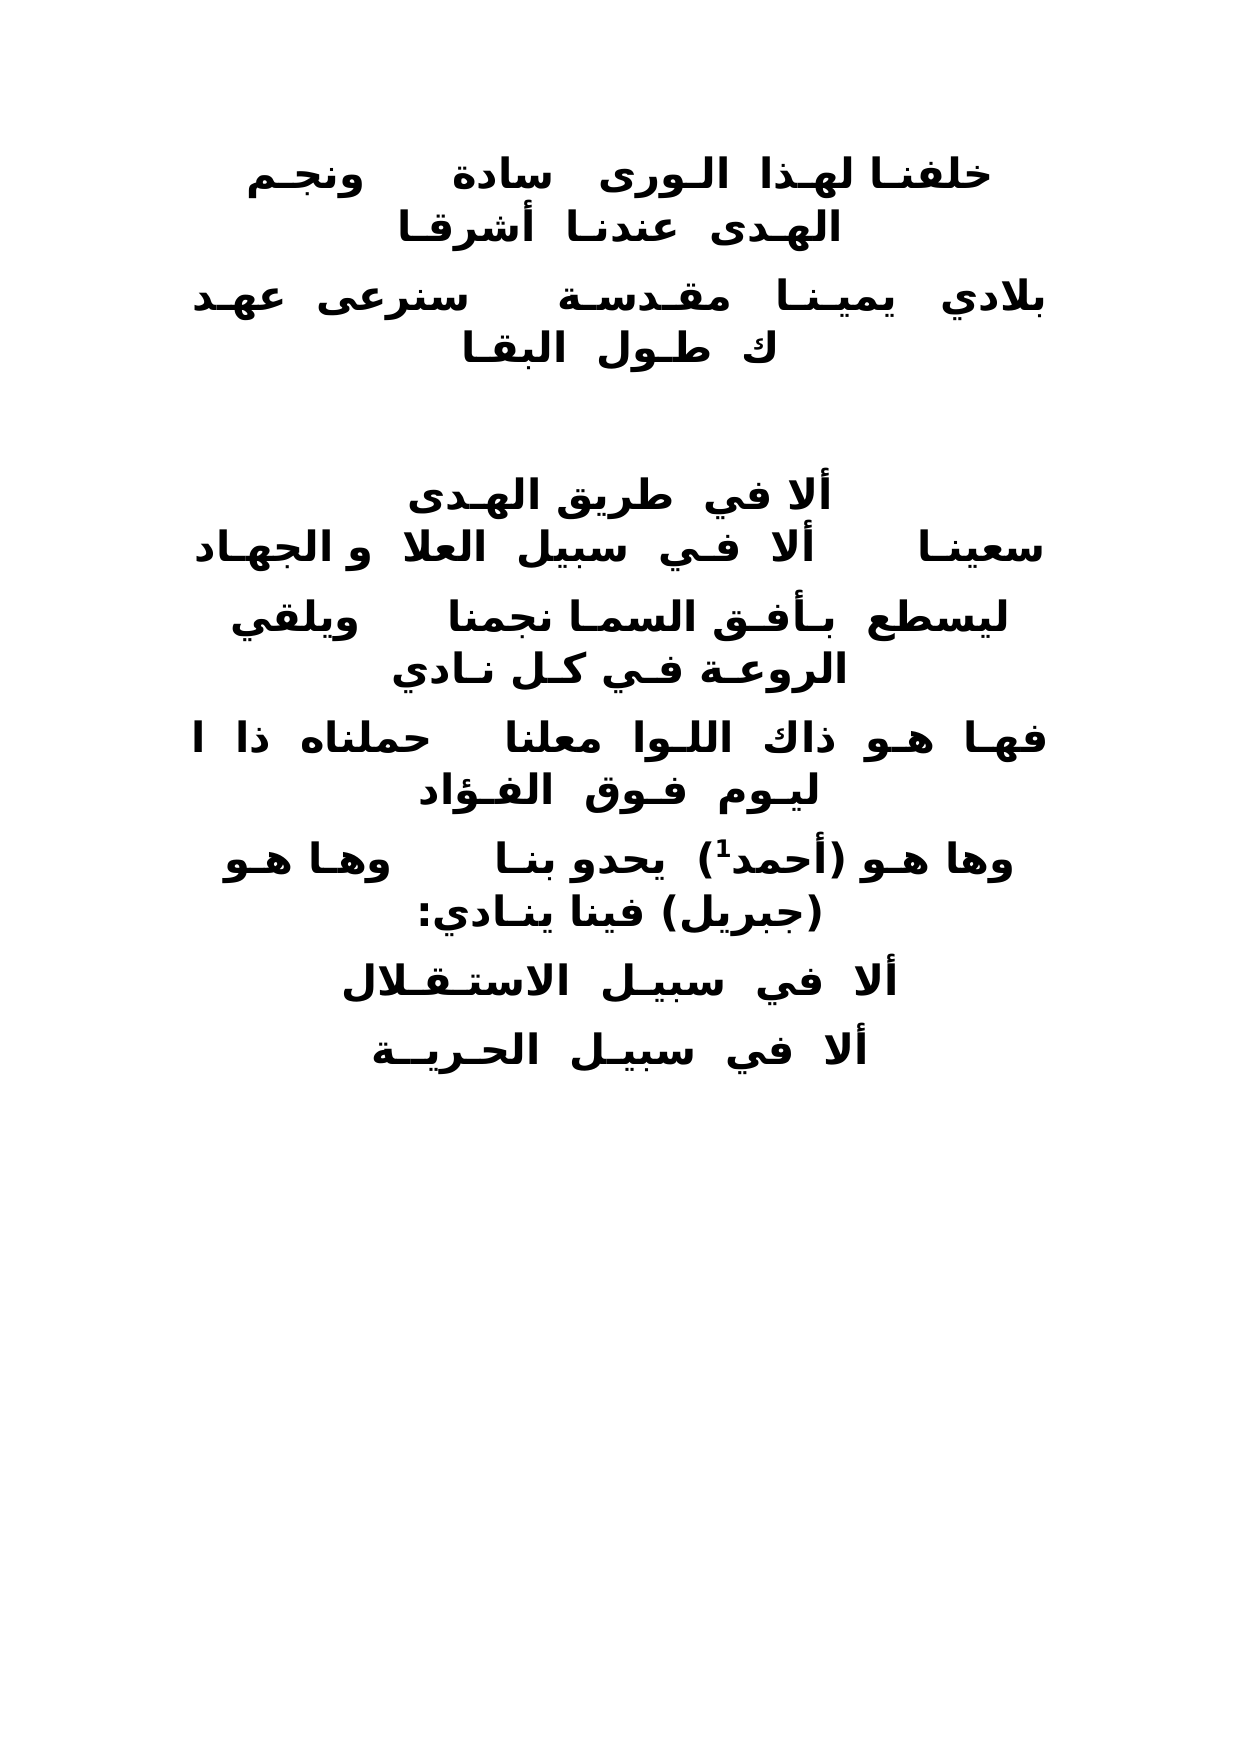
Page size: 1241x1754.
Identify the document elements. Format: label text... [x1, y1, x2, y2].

text خلفنـا لهـذا الـورى سادة ونجـم الهـدى عندنـا أشرقـا [187, 150, 1053, 251]
text ألا في سبيـل الاستـقـلال [187, 957, 1053, 1005]
text ألا في طريق الهـدى سعينـا ألا فـي سبيل العلا و الجهـاد [187, 471, 1053, 572]
text ألا في سبيـل الحـريــة [187, 1026, 1053, 1074]
text فهـا هـو ذاك اللـوا معلنا حملناه ذا اليـوم فـوق الفـؤاد [187, 714, 1053, 815]
text بلادي يميـنـا مقـدسـة سنرعى عهـدك طـول البقـا [187, 271, 1053, 372]
text ليسطع بـأفـق السمـا نجمنا ويلقي الروعـة فـي كـل نـادي [187, 592, 1053, 693]
text وها هـو (أحمد1) يحدو بنـا وهـا هـو (جبريل) فينا ينـادي: [187, 835, 1053, 936]
